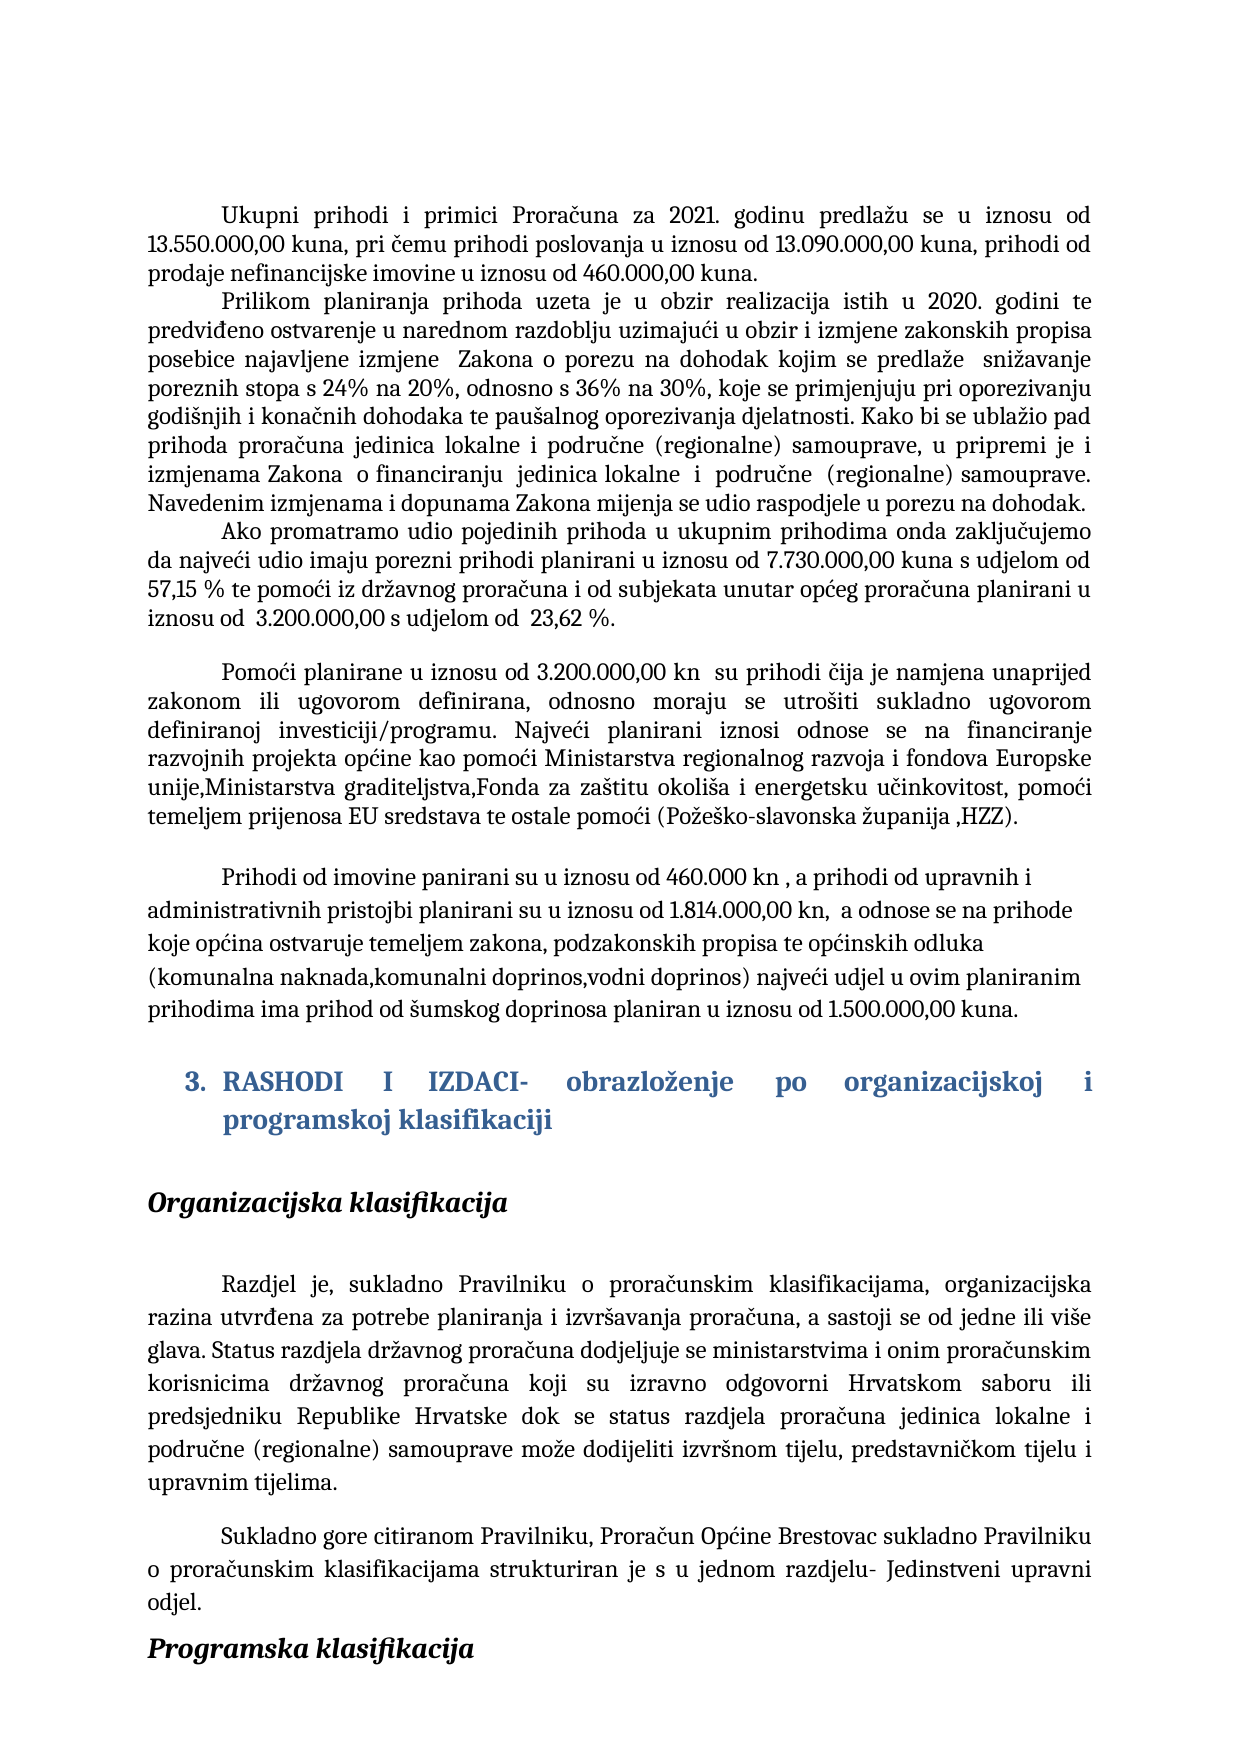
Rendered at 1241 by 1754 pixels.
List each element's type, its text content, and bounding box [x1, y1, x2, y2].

text Prihodi od imovine panirani su u iznosu od 460.000 kn , a prihodi od upravnih i administrativnih pristojbi planirani su u iznosu od 1.814.000,00 kn, a odnose se na prihode koje općina ostvaruje temeljem zakona, podzakonskih propisa te općinskih odluka (komunalna naknada,komunalni doprinos,vodni doprinos) najveći udjel u ovim planiranim prihodima ima prihod od šumskog doprinosa planiran u iznosu od 1.500.000,00 kuna. [147, 863, 1089, 1024]
subtitle Organizacijska klasifikacija [147, 1186, 1144, 1219]
text Razdjel je, sukladno Pravilniku o proračunskim klasifikacijama, organizacijska razina utvrđena za potrebe planiranja i izvršavanja proračuna, a sastoji se od jedne ili više glava. Status razdjela državnog proračuna dodjeljuje se ministarstvima i onim proračunskim korisnicima državnog proračuna koji su izravno odgovorni Hrvatskom saboru ili predsjedniku Republike Hrvatske dok se status razdjela proračuna jedinica lokalne i područne (regionalne) samouprave može dodijeliti izvršnom tijelu, predstavničkom tijelu i upravnim tijelima. [147, 1270, 1093, 1497]
text Ako promatramo udio pojedinih prihoda u ukupnim prihodima onda zaključujemo da najveći udio imaju porezni prihodi planirani u iznosu od 7.730.000,00 kuna s udjelom od 57,15 % te pomoći iz državnog proračuna i od subjekata unutar općeg proračuna planirani u iznosu od 3.200.000,00 s udjelom od 23,62 %. [147, 517, 1093, 632]
text Prilikom planiranja prihoda uzeta je u obzir realizacija istih u 2020. godini te predviđeno ostvarenje u narednom razdoblju uzimajući u obzir i izmjene zakonskih propisa posebice najavljene izmjene Zakona o porezu na dohodak kojim se predlaže snižavanje poreznih stopa s 24% na 20%, odnosno s 36% na 30%, koje se primjenjuju pri oporezivanju godišnjih i konačnih dohodaka te paušalnog oporezivanja djelatnosti. Kako bi se ublažio pad prihoda proračuna jedinica lokalne i područne (regionalne) samouprave, u pripremi je i izmjenama Zakona o financiranju jedinica lokalne i područne (regionalne) samouprave. Navedenim izmjenama i dopunama Zakona mijenja se udio raspodjele u porezu na dohodak. [147, 287, 1093, 517]
subtitle Programska klasifikacija [147, 1632, 1144, 1665]
subtitle RASHODI I IZDACI- obrazloženje po organizacijskoj i programskoj klasifikaciji [185, 1065, 1093, 1137]
text Sukladno gore citiranom Pravilniku, Proračun Općine Brestovac sukladno Pravilniku o proračunskim klasifikacijama strukturiran je s u jednom razdjelu- Jedinstveni upravni odjel. [147, 1522, 1093, 1617]
text Pomoći planirane u iznosu od 3.200.000,00 kn su prihodi čija je namjena unaprijed zakonom ili ugovorom definirana, odnosno moraju se utrošiti sukladno ugovorom definiranoj investiciji/programu. Najveći planirani iznosi odnose se na financiranje razvojnih projekta općine kao pomoći Ministarstva regionalnog razvoja i fondova Europske unije,Ministarstva graditeljstva,Fonda za zaštitu okoliša i energetsku učinkovitost, pomoći temeljem prijenosa EU sredstava te ostale pomoći (Požeško-slavonska županija ,HZZ). [147, 658, 1093, 831]
text Ukupni prihodi i primici Proračuna za 2021. godinu predlažu se u iznosu od 13.550.000,00 kuna, pri čemu prihodi poslovanja u iznosu od 13.090.000,00 kuna, prihodi od prodaje nefinancijske imovine u iznosu od 460.000,00 kuna. [147, 201, 1093, 287]
